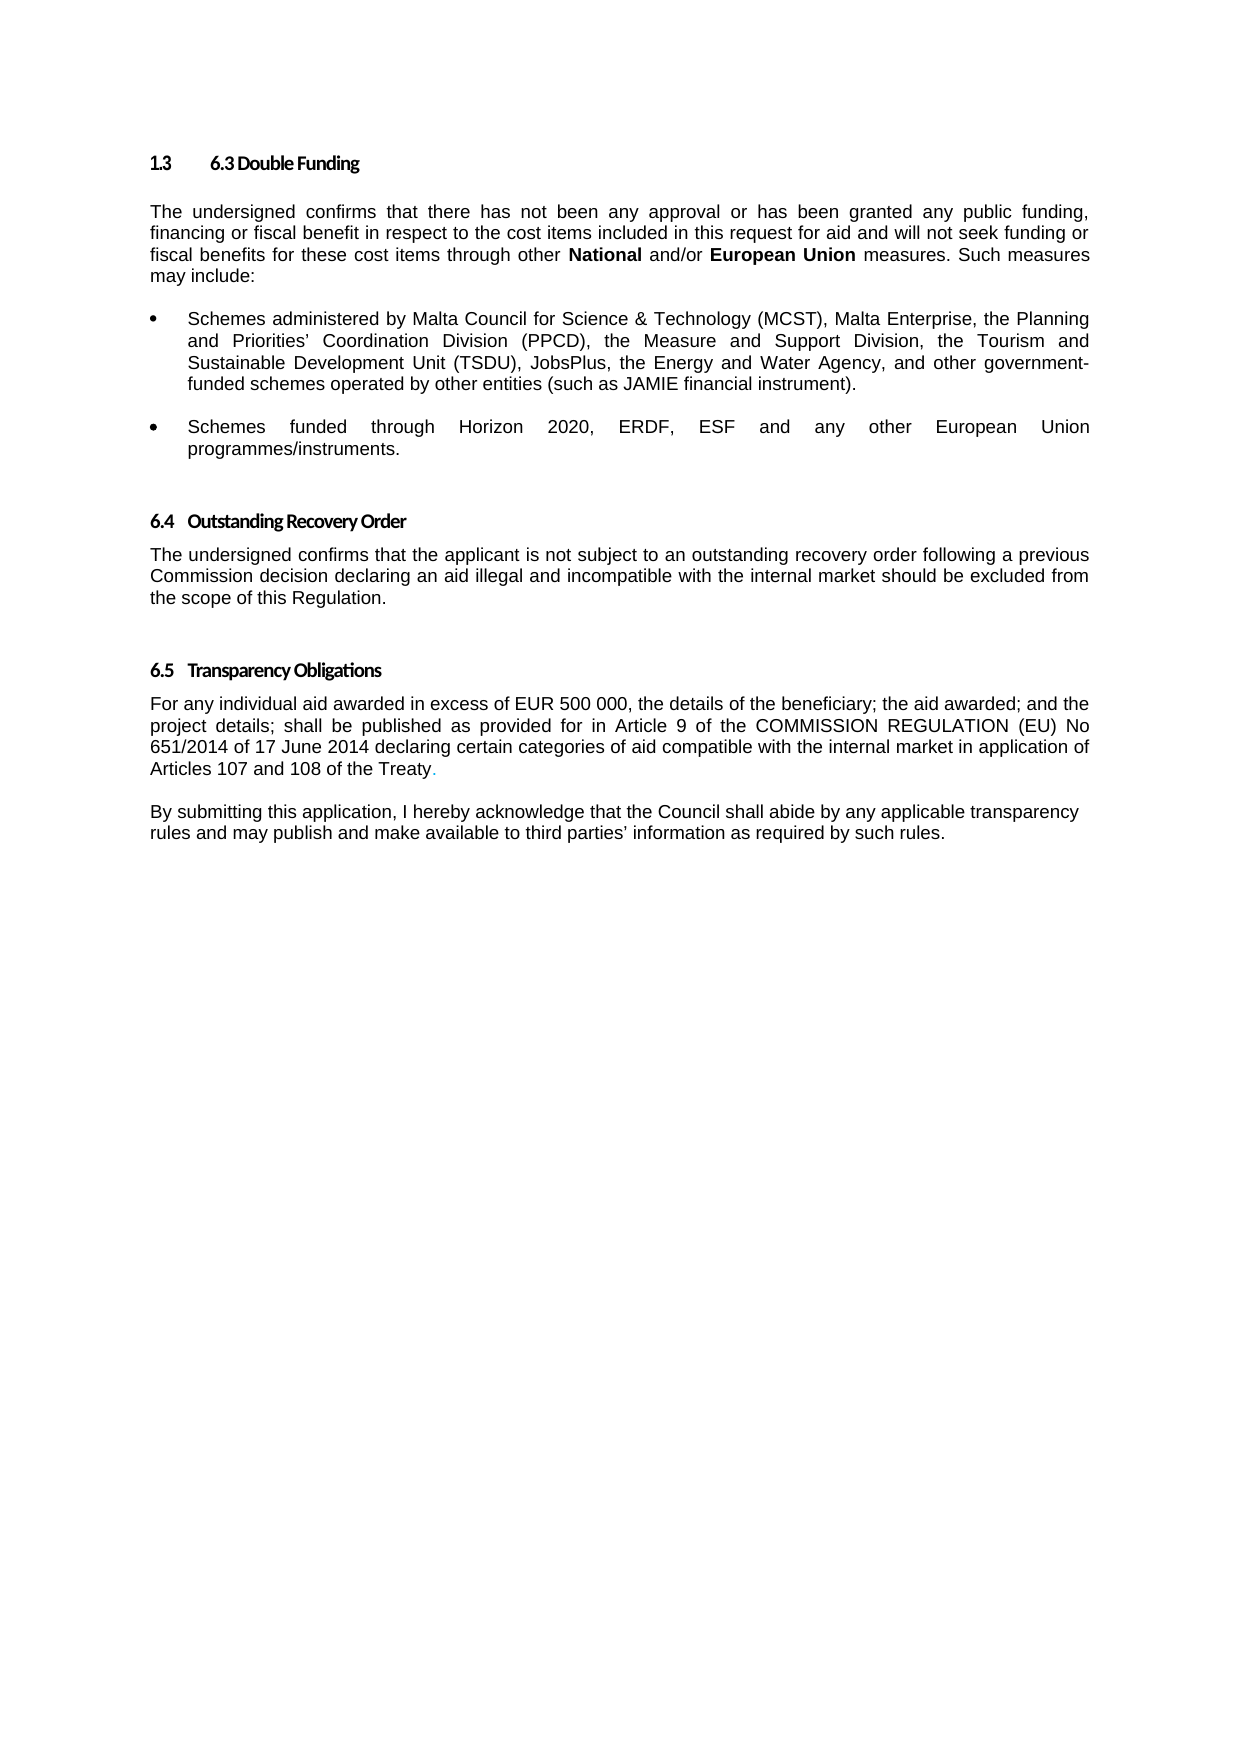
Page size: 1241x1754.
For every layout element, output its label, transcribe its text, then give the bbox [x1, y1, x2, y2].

list Schemes funded through Horizon 2020, ERDF, ESF and any other European Union programmes/instruments. [150, 416, 1090, 459]
subtitle Outstanding Recovery Order [150, 508, 1090, 534]
text The undersigned confirms that the applicant is not subject to an outstanding recovery order following a previous Commission decision declaring an aid illegal and incompatible with the internal market should be excluded from the scope of this Regulation. [150, 544, 1090, 608]
subtitle 6.3 Double Funding [150, 150, 1090, 175]
subtitle Transparency Obligations [150, 657, 1090, 683]
text The undersigned confirms that there has not been any approval or has been granted any public funding, financing or fiscal benefit in respect to the cost items included in this request for aid and will not seek funding or fiscal benefits for these cost items through other National and/or European Union measures. Such measures may include: [150, 200, 1090, 287]
list Schemes administered by Malta Council for Science & Technology (MCST), Malta Enterprise, the Planning and Priorities’ Coordination Division (PPCD), the Measure and Support Division, the Tourism and Sustainable Development Unit (TSDU), JobsPlus, the Energy and Water Agency, and other government-funded schemes operated by other entities (such as JAMIE financial instrument). [150, 308, 1090, 394]
text For any individual aid awarded in excess of EUR 500 000, the details of the beneficiary; the aid awarded; and the project details; shall be published as provided for in Article 9 of the COMMISSION REGULATION (EU) No 651/2014 of 17 June 2014 declaring certain categories of aid compatible with the internal market in application of Articles 107 and 108 of the Treaty. [150, 693, 1090, 779]
text By submitting this application, I hereby acknowledge that the Council shall abide by any applicable transparency rules and may publish and make available to third parties’ information as required by such rules. [150, 801, 1090, 844]
